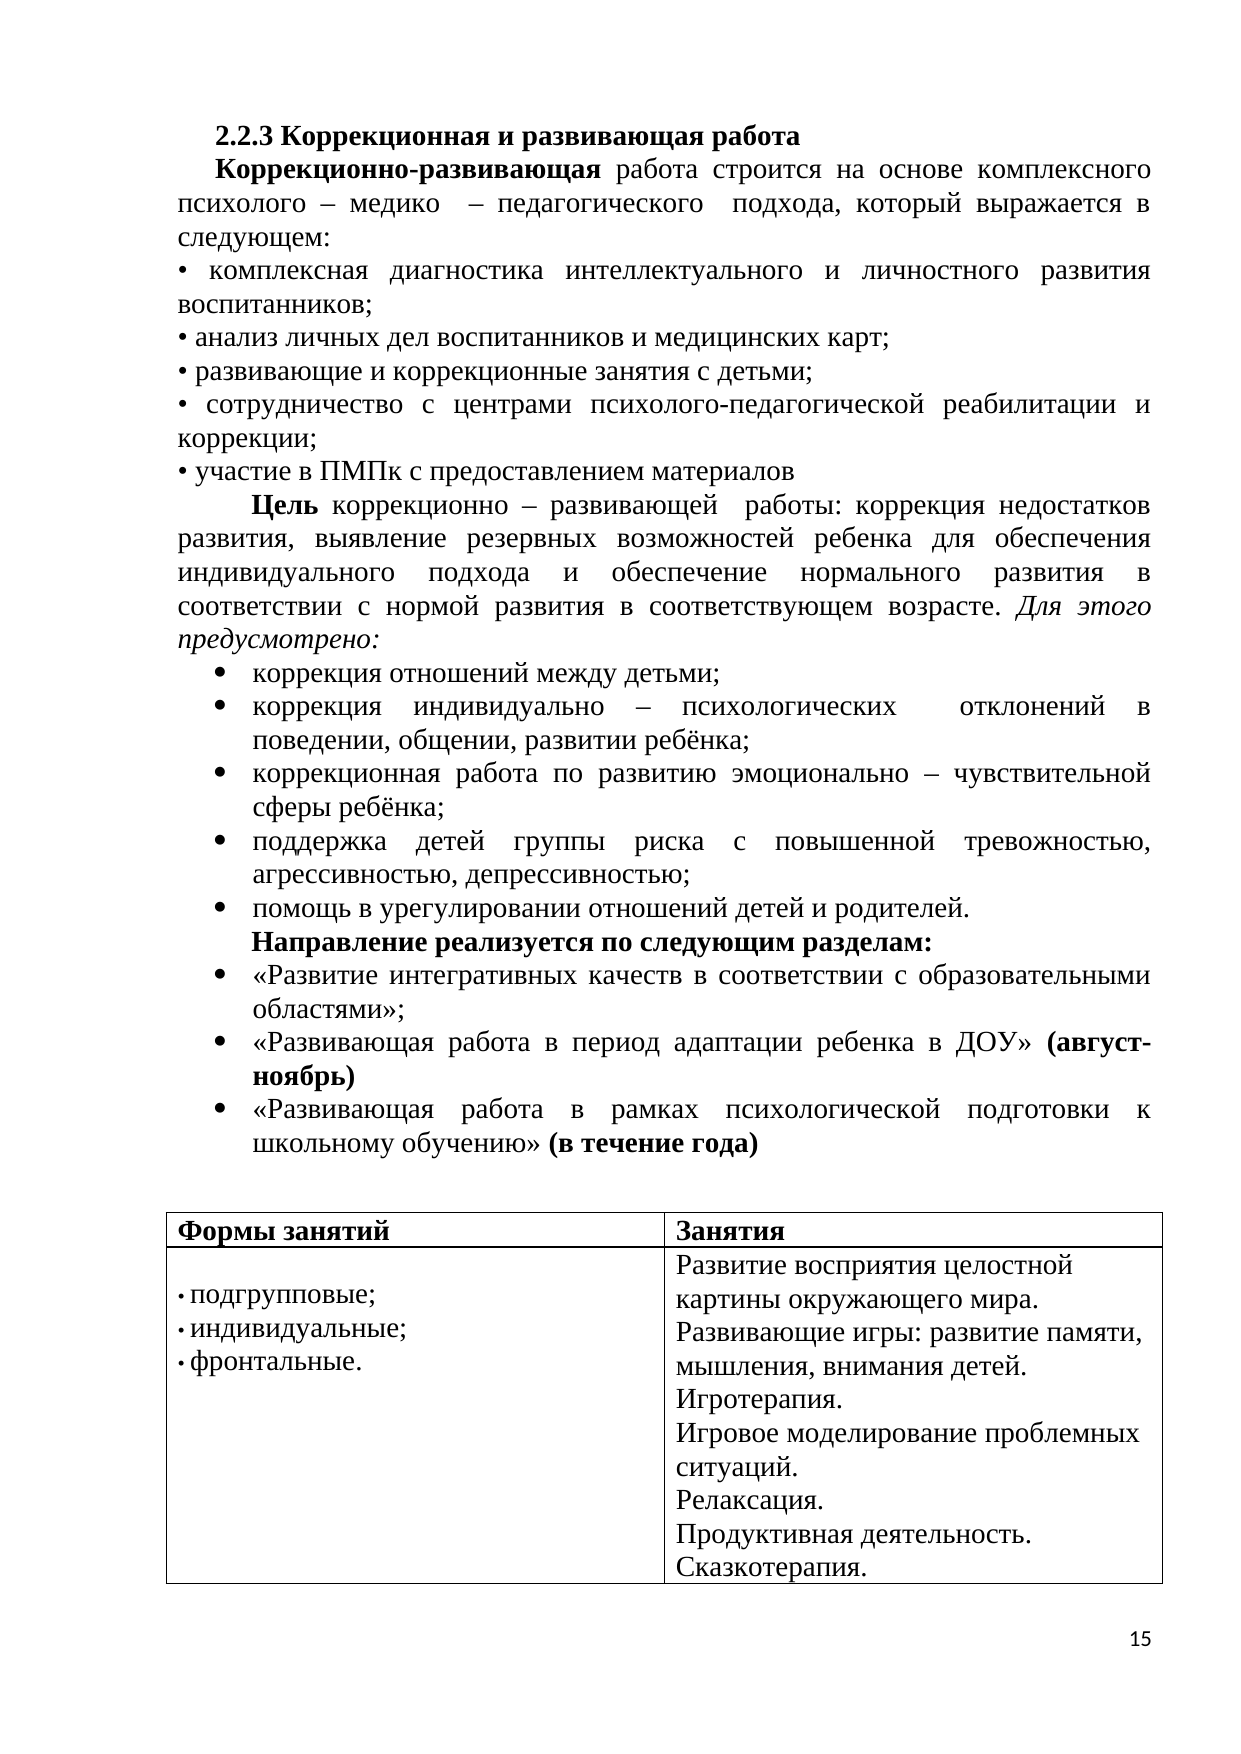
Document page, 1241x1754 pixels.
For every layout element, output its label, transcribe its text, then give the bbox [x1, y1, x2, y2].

list поддержка детей группы риска с повышенной тревожностью, агрессивностью, депрессивностью; [215, 823, 1152, 890]
text Направление реализуется по следующим разделам: [177, 924, 1152, 957]
text • участие в ПМПк с предоставлением материалов [177, 453, 1152, 487]
list «Развивающая работа в рамках психологической подготовки к школьному обучению» (в течение года) [215, 1092, 1152, 1159]
text Цель коррекционно – развивающей работы: коррекция недостатков развития, выявление резервных возможностей ребенка для обеспечения индивидуального подхода и обеспечение нормального развития в соответствии с нормой развития в соответствующем возрасте. Для этого предусмотрено: [177, 487, 1152, 655]
list «Развивающая работа в период адаптации ребенка в ДОУ» (август-ноябрь) [215, 1024, 1152, 1092]
text • сотрудничество с центрами психолого-педагогической реабилитации и коррекции; [177, 386, 1152, 453]
text • анализ личных дел воспитанников и медицинских карт; [177, 319, 1152, 353]
table_header Формы занятий [167, 1213, 664, 1246]
text • развивающие и коррекционные занятия с детьми; [177, 353, 1152, 386]
list коррекция отношений между детьми; [215, 655, 1152, 688]
list коррекционная работа по развитию эмоционально – чувствительной сферы ребёнка; [215, 756, 1152, 823]
table_cell Развитие восприятия целостной картины окружающего мира. Развивающие игры: развитие памяти, мышления, внимания детей. Игротерапия. Игровое моделирование проблемных ситуаций. Релаксация. Продуктивная деятельность. Сказкотерапия. [665, 1248, 1162, 1583]
text • комплексная диагностика интеллектуального и личностного развития воспитанников; [177, 252, 1152, 319]
list коррекция индивидуально – психологических отклонений в поведении, общении, развитии ребёнка; [215, 688, 1152, 756]
text Коррекционно-развивающая работа строится на основе комплексного психолого – медико – педагогического подхода, который выражается в следующем: [177, 152, 1152, 252]
list «Развитие интегративных качеств в соответствии с образовательными областями»; [215, 957, 1152, 1024]
table_header Занятия [665, 1213, 1162, 1246]
text 2.2.3 Коррекционная и развивающая работа [177, 118, 1152, 152]
table_cell • подгрупповые; • индивидуальные; • фронтальные. [167, 1248, 664, 1583]
list помощь в урегулировании отношений детей и родителей. [215, 890, 1152, 924]
